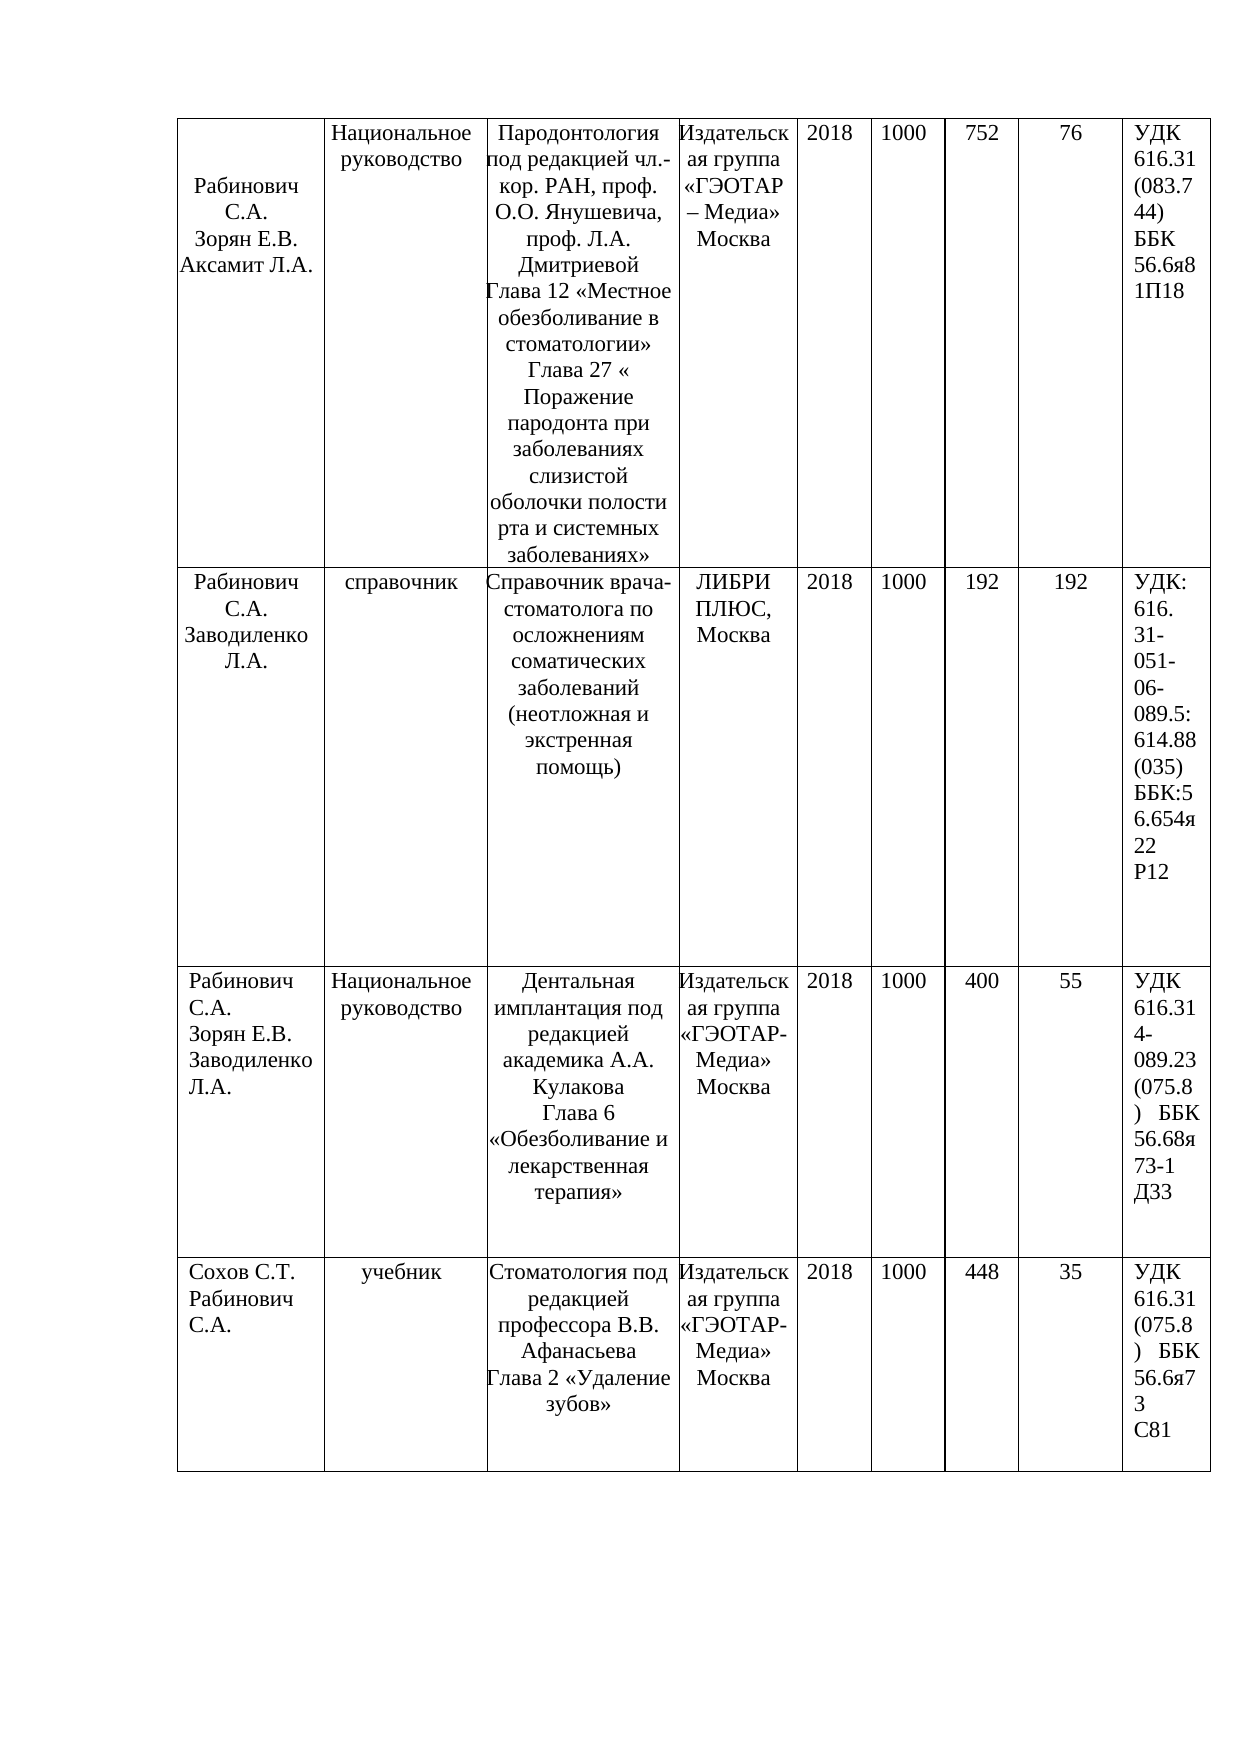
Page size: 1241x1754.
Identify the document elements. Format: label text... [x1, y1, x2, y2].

table_cell УДК: 616. 31-051-06-089.5:614.88(035) ББК:56.654я22 Р12 [1123, 568, 1210, 966]
table_cell 2018 [798, 1258, 871, 1471]
table_cell Издательская группа «ГЭОТАР-Медиа» Москва [680, 1258, 797, 1471]
table_cell Национальное руководство [325, 119, 487, 567]
table_cell учебник [325, 1258, 487, 1471]
table_cell 76 [1019, 119, 1122, 567]
table_cell Издательская группа «ГЭОТАР-Медиа» Москва [680, 967, 797, 1257]
table_cell 400 [946, 967, 1018, 1257]
table_cell 35 [1019, 1258, 1122, 1471]
table_cell УДК 616.314-089.23(075.8) ББК 56.68я73-1 Д33 [1123, 967, 1210, 1257]
table_cell 752 [946, 119, 1018, 567]
table_cell ЛИБРИ ПЛЮС, Москва [680, 568, 797, 966]
table_cell Дентальная имплантация под редакцией академика А.А. Кулакова Глава 6 «Обезболивание и лекарственная терапия» [488, 967, 679, 1257]
table_cell Сохов С.Т. Рабинович С.А. [178, 1258, 324, 1471]
table_cell 2018 [798, 119, 871, 567]
table_cell 448 [946, 1258, 1018, 1471]
table_cell УДК 616.31(083.744) ББК 56.6я81П18 [1123, 119, 1210, 567]
table_cell 1000 [872, 1258, 944, 1471]
table_cell справочник [325, 568, 487, 966]
table_cell 2018 [798, 568, 871, 966]
table_cell Рабинович С.А. Зорян Е.В. Заводиленко Л.А. [178, 967, 324, 1257]
table_cell Рабинович С.А. Зорян Е.В. Аксамит Л.А. [178, 119, 324, 567]
table_cell 192 [946, 568, 1018, 966]
table_cell 1000 [872, 119, 944, 567]
table_cell Рабинович С.А. Заводиленко Л.А. [178, 568, 324, 966]
table_cell 1000 [872, 967, 944, 1257]
table_cell Национальное руководство [325, 967, 487, 1257]
table_cell 2018 [798, 967, 871, 1257]
table_cell 192 [1019, 568, 1122, 966]
table_cell 1000 [872, 568, 944, 966]
table_cell Стоматология под редакцией профессора В.В. Афанасьева Глава 2 «Удаление зубов» [488, 1258, 679, 1471]
table_cell Справочник врача-стоматолога по осложнениям соматических заболеваний (неотложная и экстренная помощь) [488, 568, 679, 966]
table_cell Пародонтология под редакцией чл.-кор. РАН, проф. О.О. Янушевича, проф. Л.А. Дмитриевой Глава 12 «Местное обезболивание в стоматологии» Глава 27 « Поражение пародонта при заболеваниях слизистой оболочки полости рта и системных заболеваниях» [488, 119, 679, 567]
table_cell УДК 616.31(075.8) ББК 56.6я73 С81 [1123, 1258, 1210, 1471]
table_cell Издательская группа «ГЭОТАР – Медиа» Москва [680, 119, 797, 567]
table_cell 55 [1019, 967, 1122, 1257]
